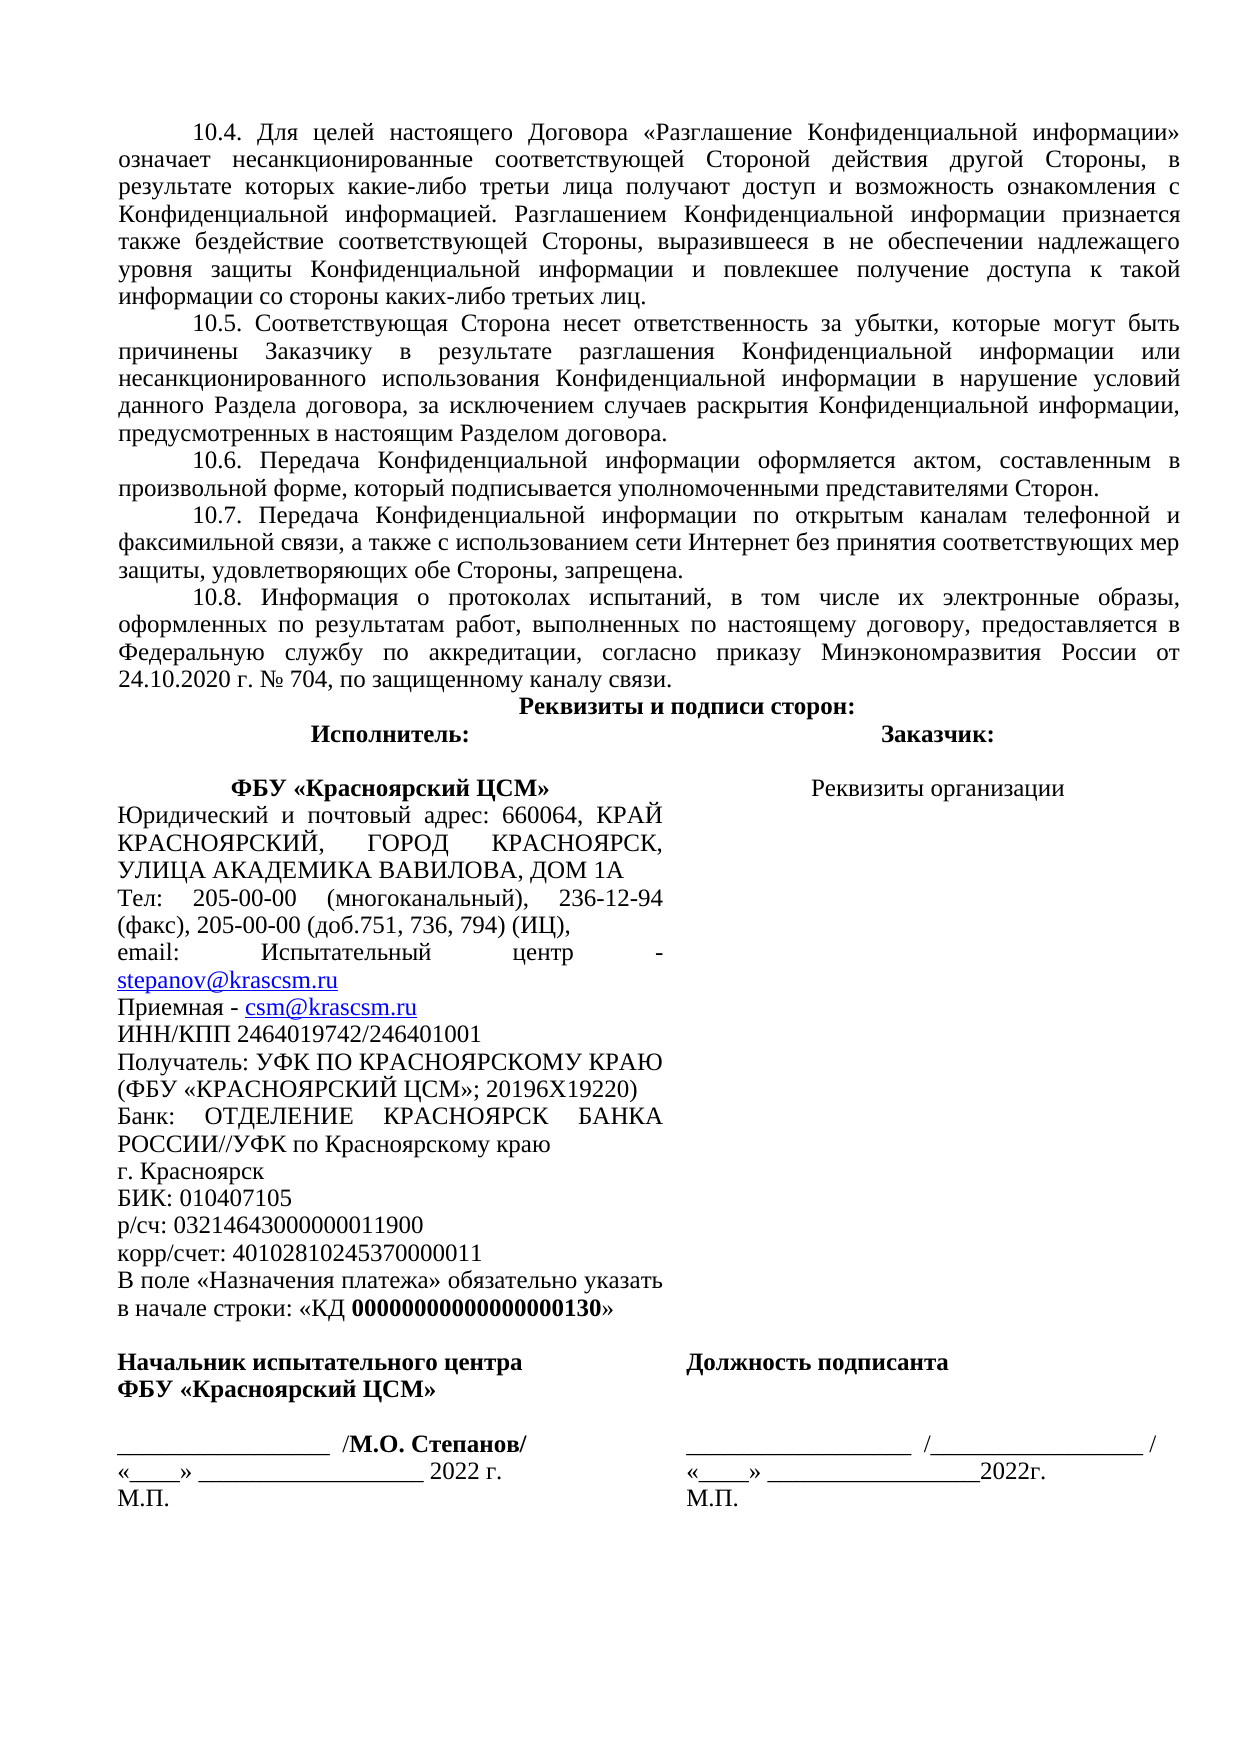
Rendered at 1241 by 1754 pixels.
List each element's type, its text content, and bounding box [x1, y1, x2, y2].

list 10.8. Информация о протоколах испытаний, в том числе их электронные образы, оформленных по результатам работ, выполненных по настоящему договору, предоставляется в Федеральную службу по аккредитации, согласно приказу Минэкономразвития России от 24.10.2020 г. № 704, по защищенному каналу связи. [118, 583, 1181, 693]
table_cell Должность подписанта __________________ /_________________ / «____» _________________2022г. М.П. [675, 1349, 1201, 1526]
table_header Исполнитель: ФБУ «Красноярский ЦСМ» Юридический и почтовый адрес: 660064, КРАЙ КРАСНОЯРСКИЙ, ГОРОД КРАСНОЯРСК, УЛИЦА АКАДЕМИКА ВАВИЛОВА, ДОМ 1А Тел: 205-00-00 (многоканальный), 236-12-94 (факс), 205-00-00 (доб.751, 736, 794) (ИЦ), email: Испытательный центр - stepanov@krascsm.ru Приемная - csm@krascsm.ru ИНН/КПП 2464019742/246401001 Получатель: УФК ПО КРАСНОЯРСКОМУ КРАЮ (ФБУ «КРАСНОЯРСКИЙ ЦСМ»; 20196Х19220) Банк: ОТДЕЛЕНИЕ КРАСНОЯРСК БАНКА РОССИИ//УФК по Красноярскому краю г. Красноярск БИК: 010407105 р/сч: 03214643000000011900 корр/счет: 40102810245370000011 В поле «Назначения платежа» обязательно указать в начале строки: «КД 00000000000000000130» [106, 720, 675, 1349]
table_header Заказчик: Реквизиты организации [675, 720, 1201, 1349]
table_cell Начальник испытательного центра ФБУ «Красноярский ЦСМ» _________________ /М.О. Степанов/ «____» __________________ 2022 г. М.П. [106, 1349, 675, 1526]
list 10.5. Соответствующая Сторона несет ответственность за убытки, которые могут быть причинены Заказчику в результате разглашения Конфиденциальной информации или несанкционированного использования Конфиденциальной информации в нарушение условий данного Раздела договора, за исключением случаев раскрытия Конфиденциальной информации, предусмотренных в настоящим Разделом договора. [118, 310, 1181, 447]
text Реквизиты и подписи сторон: [118, 693, 1181, 720]
list 10.6. Передача Конфиденциальной информации оформляется актом, составленным в произвольной форме, который подписывается уполномоченными представителями Сторон. [118, 447, 1181, 501]
list 10.4. Для целей настоящего Договора «Разглашение Конфиденциальной информации» означает несанкционированные соответствующей Стороной действия другой Стороны, в результате которых какие-либо третьи лица получают доступ и возможность ознакомления с Конфиденциальной информацией. Разглашением Конфиденциальной информации признается также бездействие соответствующей Стороны, выразившееся в не обеспечении надлежащего уровня защиты Конфиденциальной информации и повлекшее получение доступа к такой информации со стороны каких-либо третьих лиц. [118, 118, 1181, 310]
list 10.7. Передача Конфиденциальной информации по открытым каналам телефонной и факсимильной связи, а также с использованием сети Интернет без принятия соответствующих мер защиты, удовлетворяющих обе Стороны, запрещена. [118, 501, 1181, 583]
